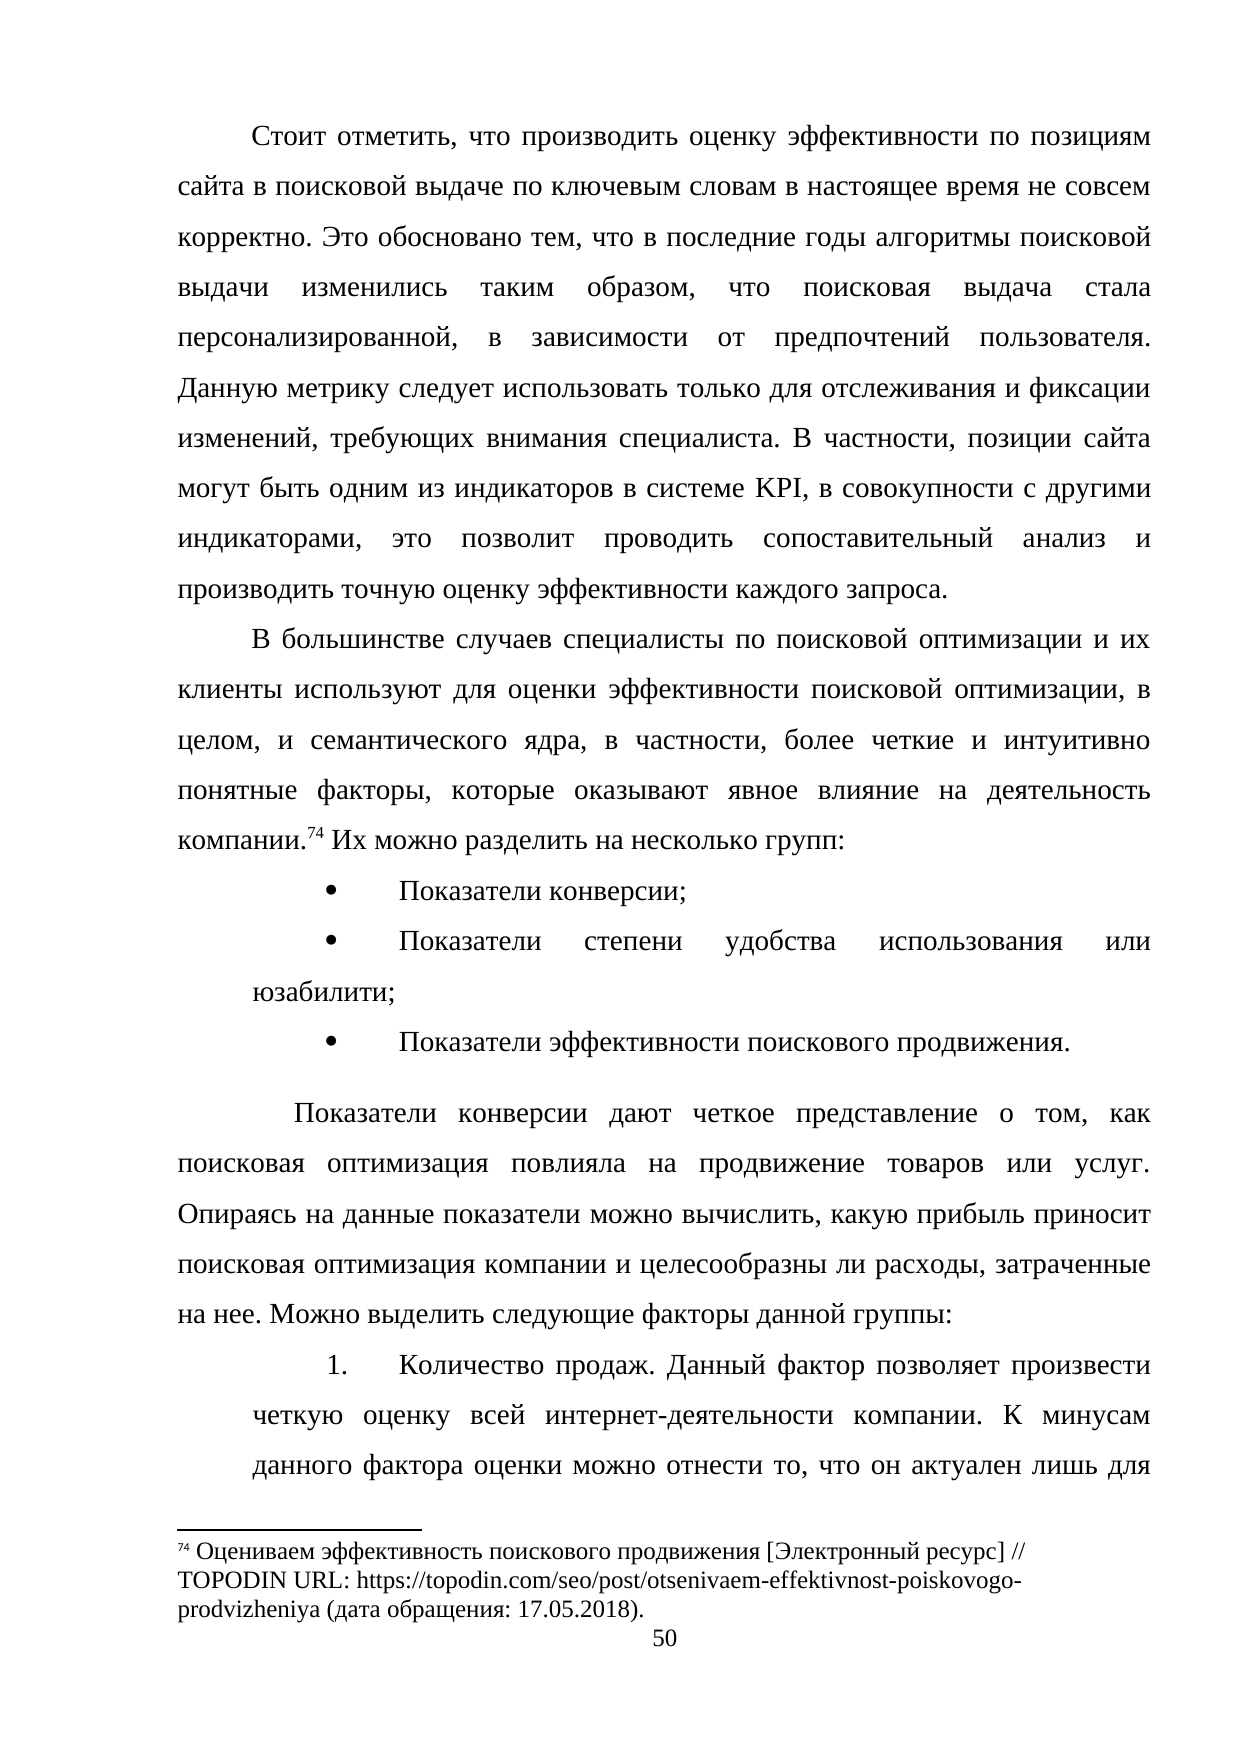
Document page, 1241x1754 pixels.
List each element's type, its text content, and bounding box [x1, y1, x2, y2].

list Показатели конверсии; [252, 873, 1152, 906]
list Показатели эффективности поискового продвижения. [252, 1024, 1152, 1058]
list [252, 1347, 1152, 1481]
list Показатели степени удобства использования или юзабилити; [252, 923, 1152, 1007]
text Показатели конверсии дают четкое представление о том, как поисковая оптимизация повлияла на продвижение товаров или услуг. Опираясь на данные показатели можно вычислить, какую прибыль приносит поисковая оптимизация компании и целесообразны ли расходы, затраченные на нее. Можно выделить следующие факторы данной группы: [177, 1095, 1152, 1330]
text В большинстве случаев специалисты по поисковой оптимизации и их клиенты используют для оценки эффективности поисковой оптимизации, в целом, и семантического ядра, в частности, более четкие и интуитивно понятные факторы, которые оказывают явное влияние на деятельность компании. Их можно разделить на несколько групп: [177, 621, 1152, 856]
text Стоит отметить, что производить оценку эффективности по позициям сайта в поисковой выдаче по ключевым словам в настоящее время не совсем корректно. Это обосновано тем, что в последние годы алгоритмы поисковой выдачи изменились таким образом, что поисковая выдача стала персонализированной, в зависимости от предпочтений пользователя. Данную метрику следует использовать только для отслеживания и фиксации изменений, требующих внимания специалиста. В частности, позиции сайта могут быть одним из индикаторов в системе KPI, в совокупности с другими индикаторами, это позволит проводить сопоставительный анализ и производить точную оценку эффективности каждого запроса. [177, 118, 1152, 604]
